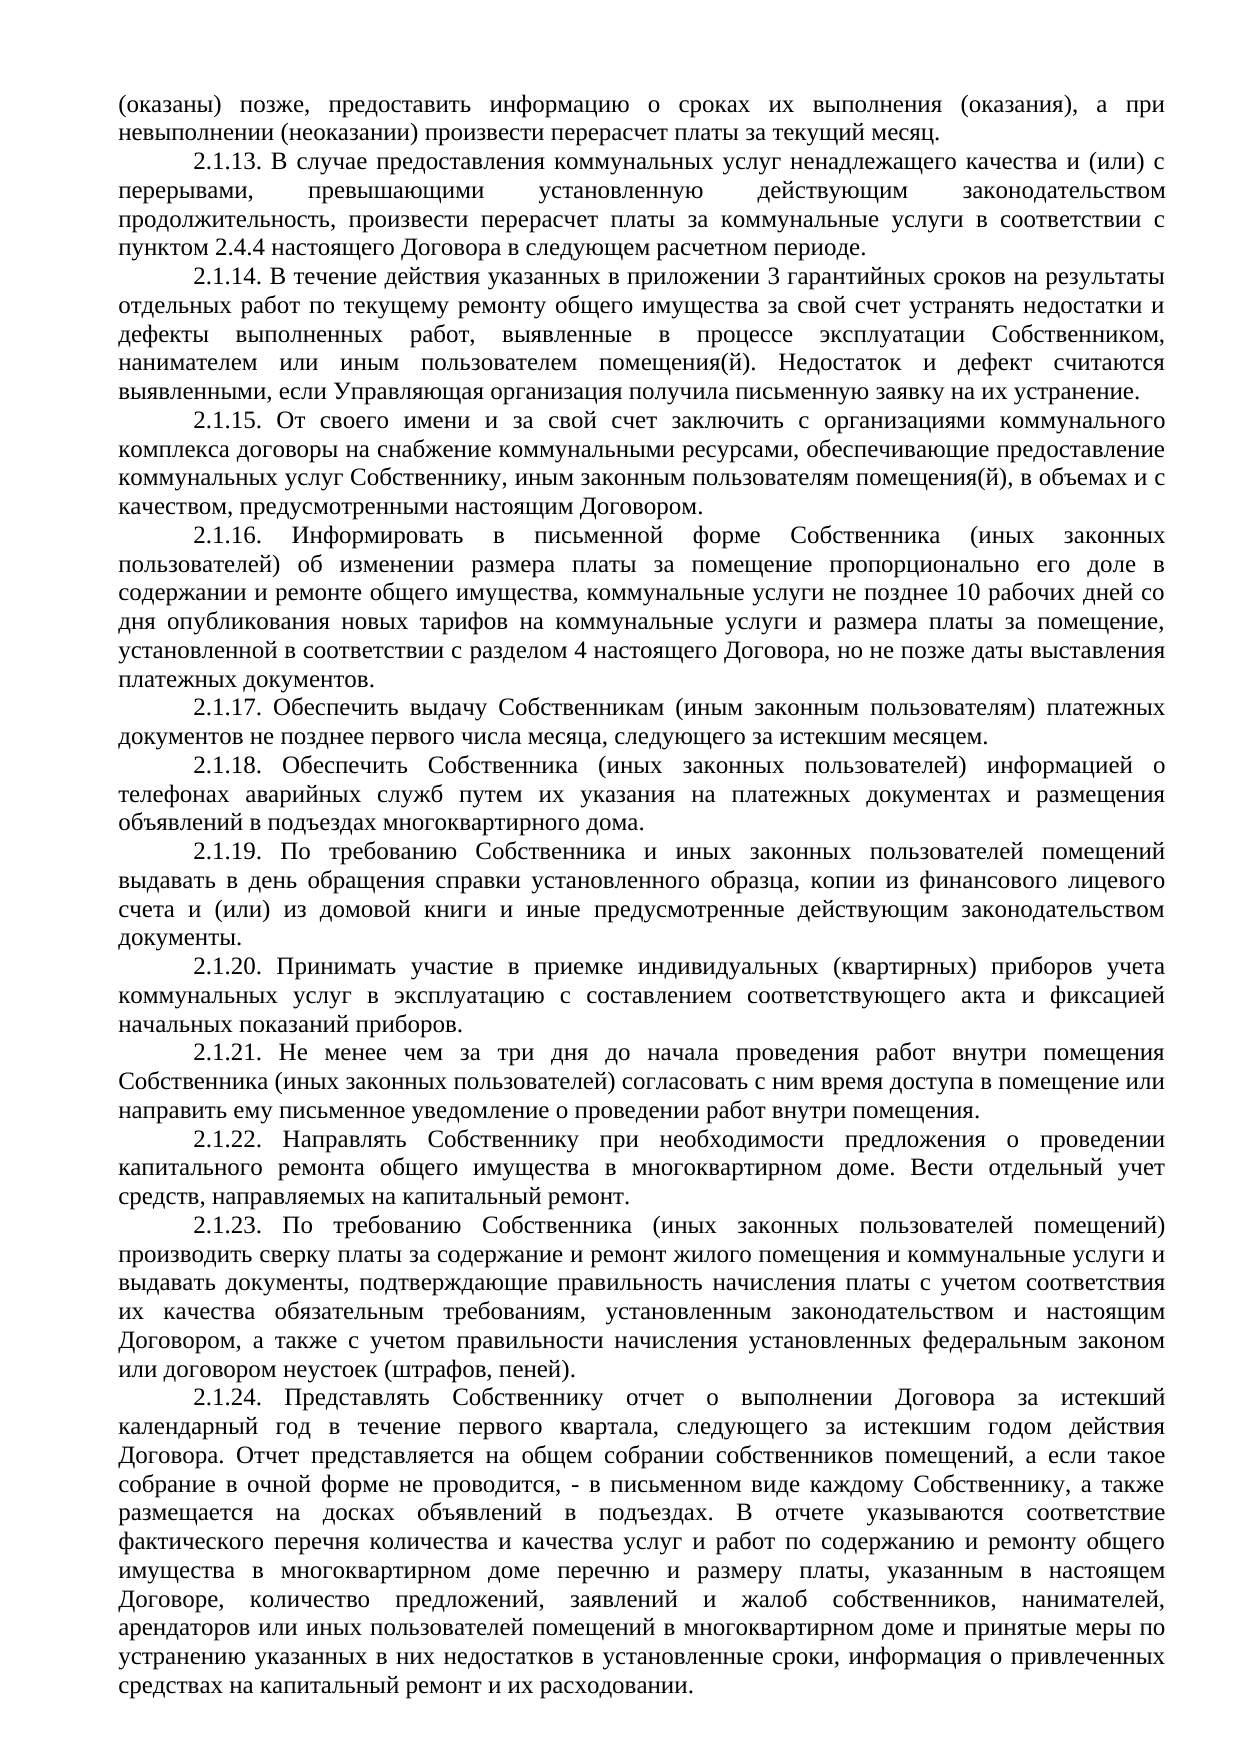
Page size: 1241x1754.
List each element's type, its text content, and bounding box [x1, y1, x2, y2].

text 2.1.20. Принимать участие в приемке индивидуальных (квартирных) приборов учета коммунальных услуг в эксплуатацию с составлением соответствующего акта и фиксацией начальных показаний приборов. [118, 951, 1166, 1037]
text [118, 89, 1166, 146]
text 2.1.18. Обеспечить Собственника (иных законных пользователей) информацией о телефонах аварийных служб путем их указания на платежных документах и размещения объявлений в подъездах многоквартирного дома. [118, 750, 1166, 836]
text 2.1.16. Информировать в письменной форме Собственника (иных законных пользователей) об изменении размера платы за помещение пропорционально его доле в содержании и ремонте общего имущества, коммунальные услуги не позднее 10 рабочих дней со дня опубликования новых тарифов на коммунальные услуги и размера платы за помещение, установленной в соответствии с разделом 4 настоящего Договора, но не позже даты выставления платежных документов. [118, 520, 1166, 692]
text 2.1.22. Направлять Собственнику при необходимости предложения о проведении капитального ремонта общего имущества в многоквартирном доме. Вести отдельный учет средств, направляемых на капитальный ремонт. [118, 1124, 1166, 1210]
text 2.1.14. В течение действия указанных в приложении 3 гарантийных сроков на результаты отдельных работ по текущему ремонту общего имущества за свой счет устранять недостатки и дефекты выполненных работ, выявленные в процессе эксплуатации Собственником, нанимателем или иным пользователем помещения(й). Недостаток и дефект считаются выявленными, если Управляющая организация получила письменную заявку на их устранение. [118, 261, 1166, 405]
text 2.1.23. По требованию Собственника (иных законных пользователей помещений) производить сверку платы за содержание и ремонт жилого помещения и коммунальные услуги и выдавать документы, подтверждающие правильность начисления платы с учетом соответствия их качества обязательным требованиям, установленным законодательством и настоящим Договором, а также с учетом правильности начисления установленных федеральным законом или договором неустоек (штрафов, пеней). [118, 1210, 1166, 1382]
text 2.1.15. От своего имени и за свой счет заключить с организациями коммунального комплекса договоры на снабжение коммунальными ресурсами, обеспечивающие предоставление коммунальных услуг Собственнику, иным законным пользователям помещения(й), в объемах и с качеством, предусмотренными настоящим Договором. [118, 405, 1166, 520]
text 2.1.13. В случае предоставления коммунальных услуг ненадлежащего качества и (или) с перерывами, превышающими установленную действующим законодательством продолжительность, произвести перерасчет платы за коммунальные услуги в соответствии с пунктом 2.4.4 настоящего Договора в следующем расчетном периоде. [118, 146, 1166, 261]
text 2.1.19. По требованию Собственника и иных законных пользователей помещений выдавать в день обращения справки установленного образца, копии из финансового лицевого счета и (или) из домовой книги и иные предусмотренные действующим законодательством документы. [118, 836, 1166, 951]
text 2.1.21. Не менее чем за три дня до начала проведения работ внутри помещения Собственника (иных законных пользователей) согласовать с ним время доступа в помещение или направить ему письменное уведомление о проведении работ внутри помещения. [118, 1037, 1166, 1124]
text 2.1.24. Представлять Собственнику отчет о выполнении Договора за истекший календарный год в течение первого квартала, следующего за истекшим годом действия Договора. Отчет представляется на общем собрании собственников помещений, а если такое собрание в очной форме не проводится, - в письменном виде каждому Собственнику, а также размещается на досках объявлений в подъездах. В отчете указываются соответствие фактического перечня количества и качества услуг и работ по содержанию и ремонту общего имущества в многоквартирном доме перечню и размеру платы, указанным в настоящем Договоре, количество предложений, заявлений и жалоб собственников, нанимателей, арендаторов или иных пользователей помещений в многоквартирном доме и принятые меры по устранению указанных в них недостатков в установленные сроки, информация о привлеченных средствах на капитальный ремонт и их расходовании. [118, 1382, 1166, 1699]
text 2.1.17. Обеспечить выдачу Собственникам (иным законным пользователям) платежных документов не позднее первого числа месяца, следующего за истекшим месяцем. [118, 692, 1166, 750]
